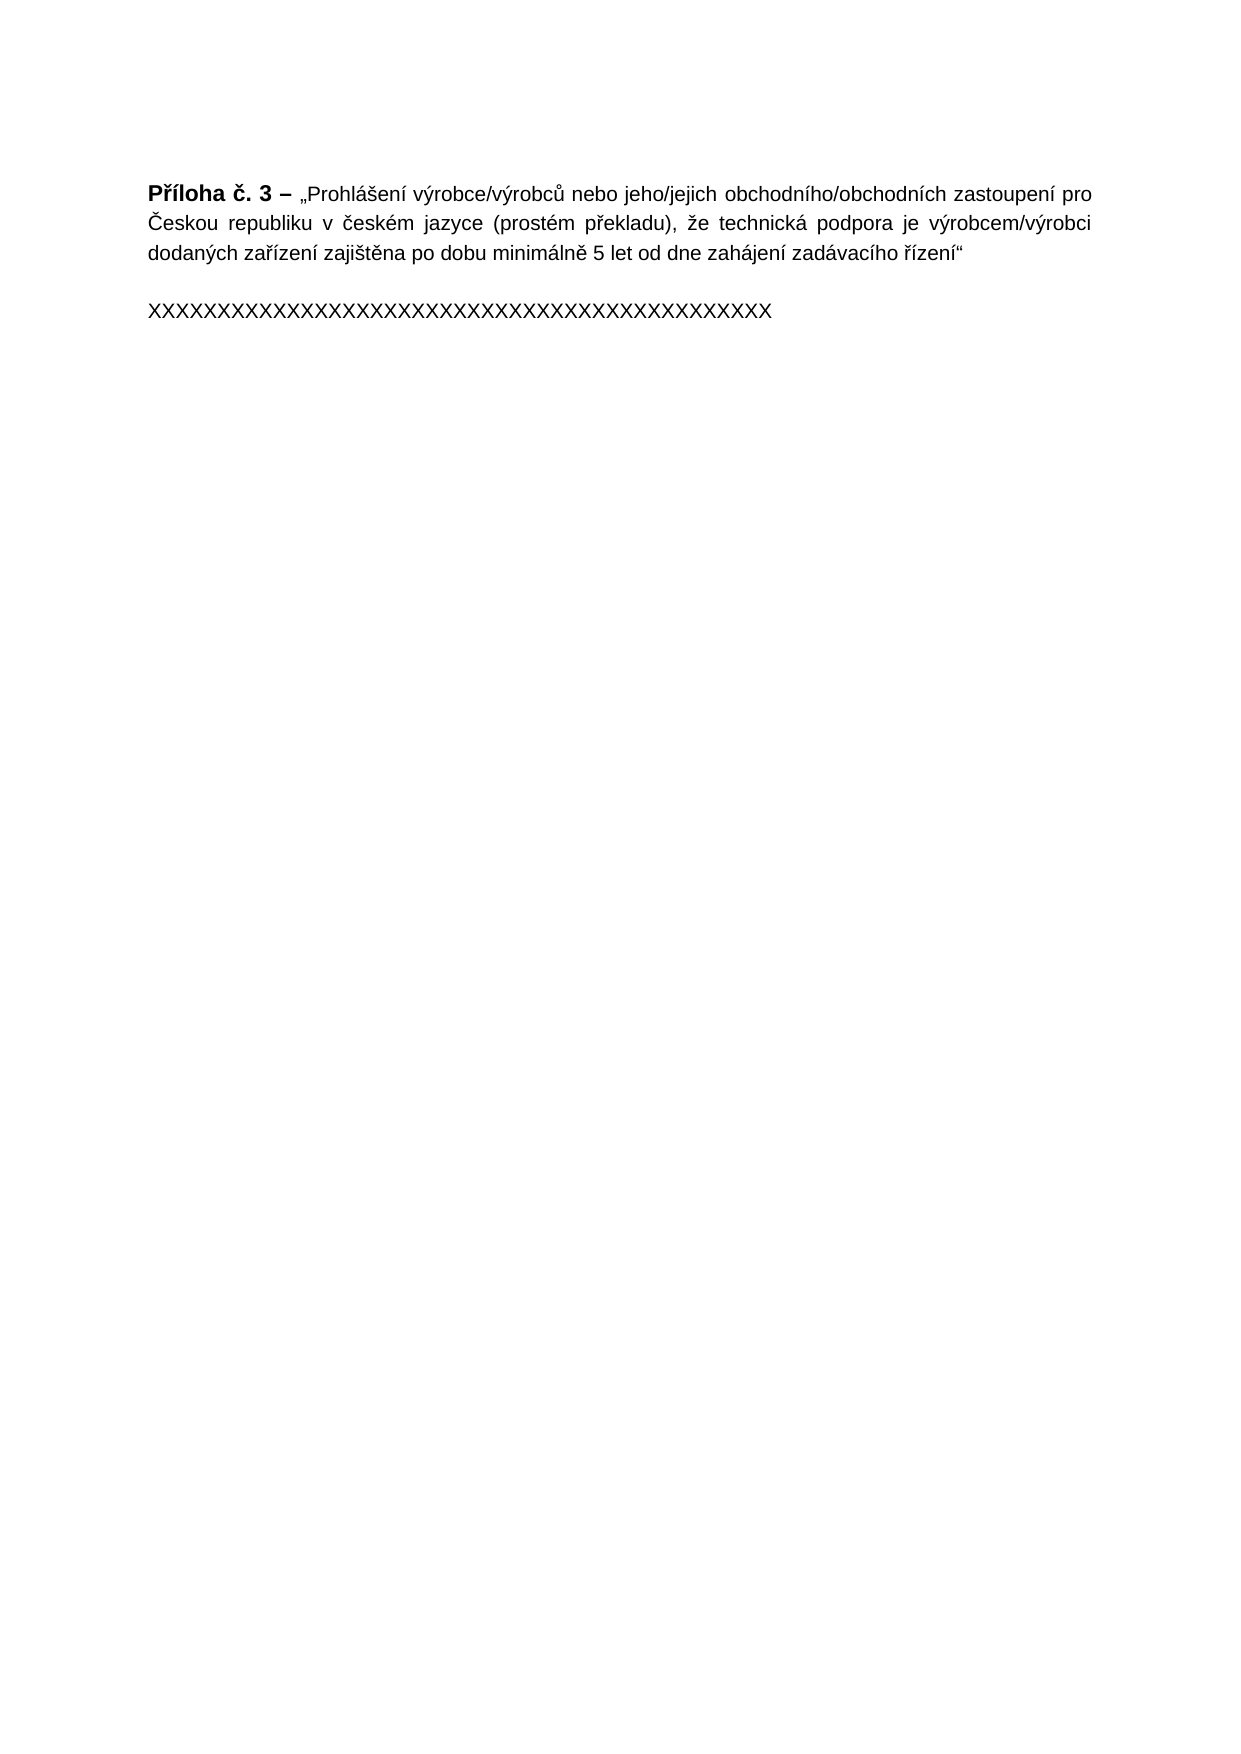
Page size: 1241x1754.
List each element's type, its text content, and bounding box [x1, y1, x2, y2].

text Příloha č. 3 – „Prohlášení výrobce/výrobců nebo jeho/jejich obchodního/obchodních zastoupení pro Českou republiku v českém jazyce (prostém překladu), že technická podpora je výrobcem/výrobci dodaných zařízení zajištěna po dobu minimálně 5 let od dne zahájení zadávacího řízení“ [148, 177, 1093, 264]
text XXXXXXXXXXXXXXXXXXXXXXXXXXXXXXXXXXXXXXXXXXXXX [148, 293, 1093, 323]
